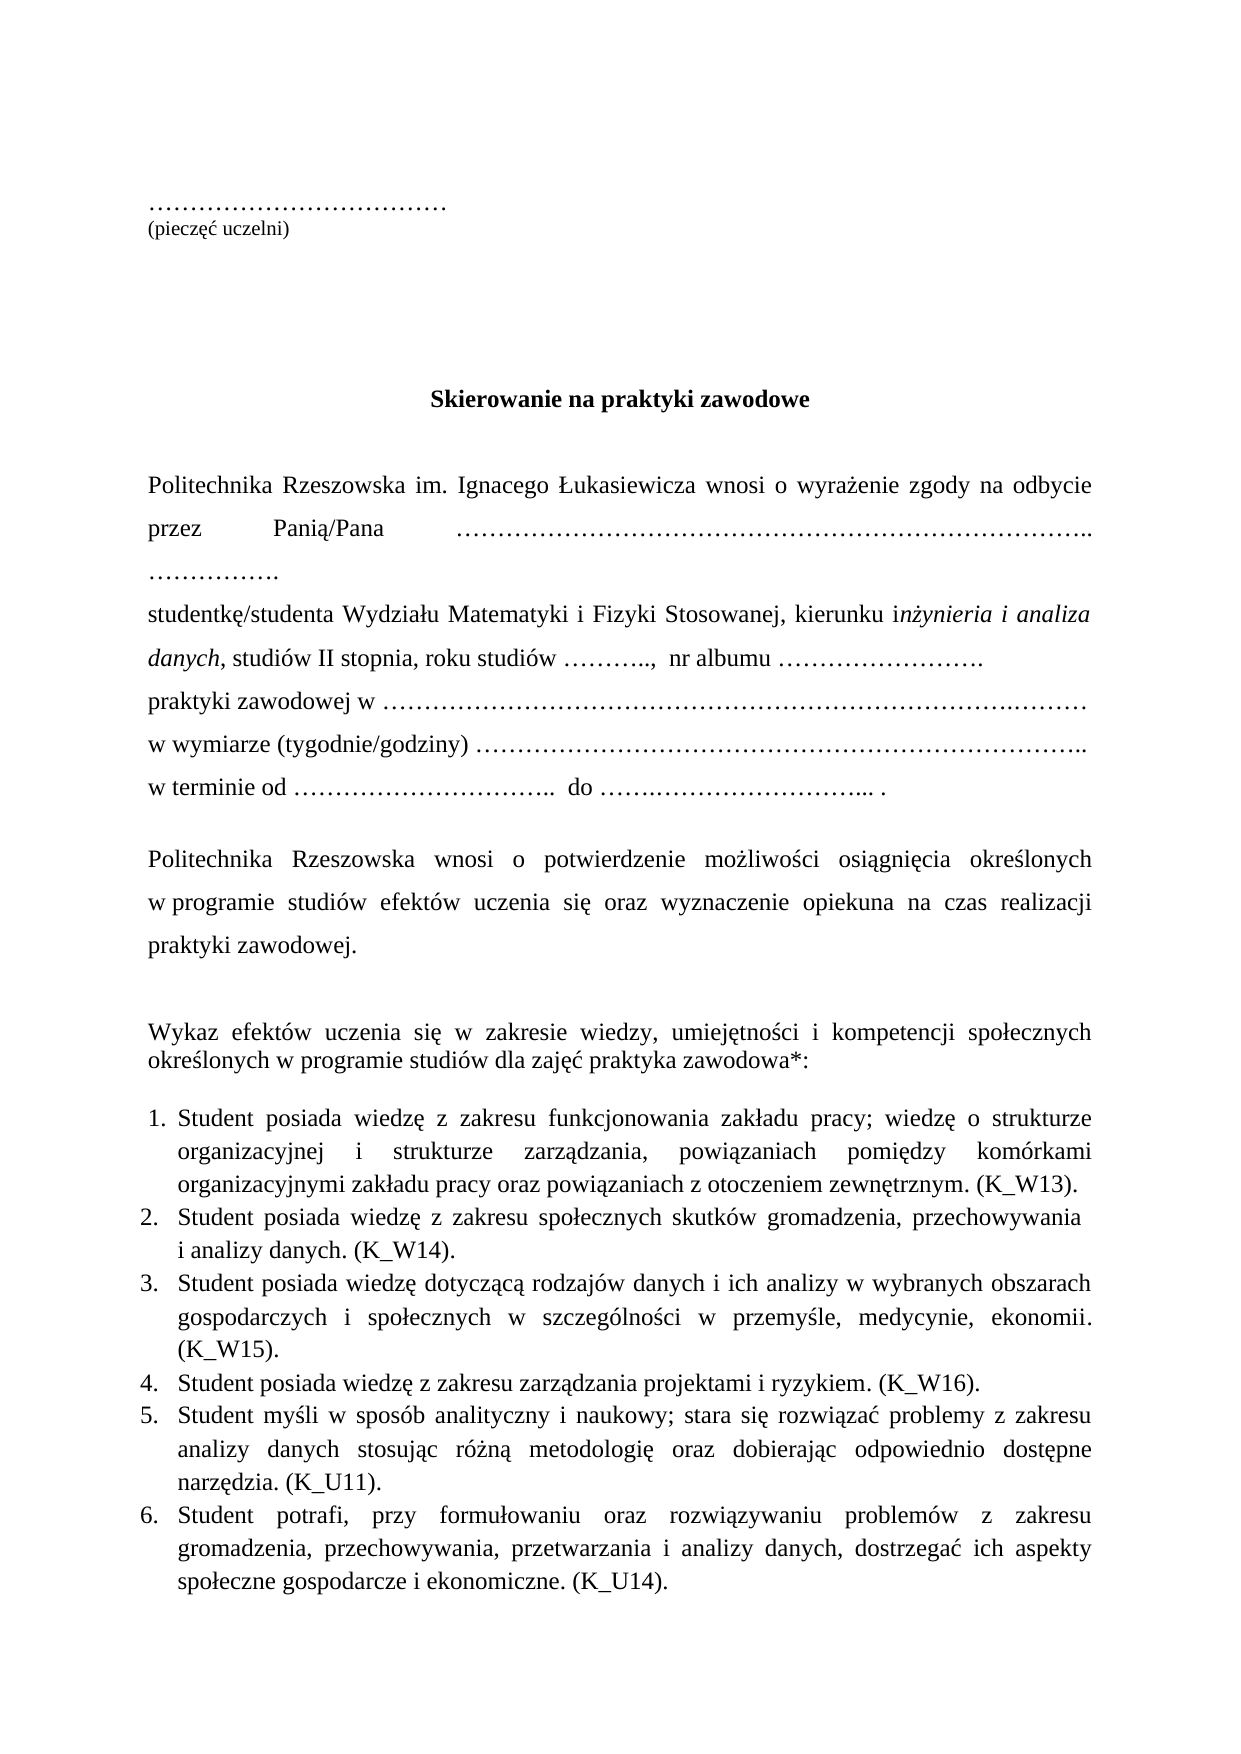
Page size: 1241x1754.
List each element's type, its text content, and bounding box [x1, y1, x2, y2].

text Skierowanie na praktyki zawodowe [148, 384, 1093, 413]
text (pieczęć uczelni) [148, 216, 1093, 240]
text Politechnika Rzeszowska im. Ignacego Łukasiewicza wnosi o wyrażenie zgody na odbycie przez Panią/Pana …………………………………………………………………..……………. [148, 470, 1093, 585]
text ……………………………… [148, 187, 1093, 216]
text studentkę/studenta Wydziału Matematyki i Fizyki Stosowanej, kierunku inżynieria i analiza danych, studiów II stopnia, roku studiów ……….., nr albumu ……………………. [148, 599, 1093, 671]
list Student myśli w sposób analityczny i naukowy; stara się rozwiązać problemy z zakresu analizy danych stosując różną metodologię oraz dobierając odpowiednio dostępne narzędzia. (K_U11). [140, 1401, 1093, 1495]
list Student posiada wiedzę dotyczącą rodzajów danych i ich analizy w wybranych obszarach gospodarczych i społecznych w szczególności w przemyśle, medycynie, ekonomii. (K_W15). [140, 1268, 1093, 1363]
text w wymiarze (tygodnie/godziny) ……………………………………………………………….. [148, 729, 1093, 758]
text Politechnika Rzeszowska wnosi o potwierdzenie możliwości osiągnięcia określonych w programie studiów efektów uczenia się oraz wyznaczenie opiekuna na czas realizacji praktyki zawodowej. [148, 844, 1093, 959]
list Student potrafi, przy formułowaniu oraz rozwiązywaniu problemów z zakresu gromadzenia, przechowywania, przetwarzania i analizy danych, dostrzegać ich aspekty społeczne gospodarcze i ekonomiczne. (K_U14). [140, 1500, 1093, 1594]
text Wykaz efektów uczenia się w zakresie wiedzy, umiejętności i kompetencji społecznych określonych w programie studiów dla zajęć praktyka zawodowa*: [148, 1017, 1093, 1074]
text w terminie od ………………………….. do …….……………………... . [148, 772, 1093, 801]
list Student posiada wiedzę z zakresu funkcjonowania zakładu pracy; wiedzę o strukturze organizacyjnej i strukturze zarządzania, powiązaniach pomiędzy komórkami organizacyjnymi zakładu pracy oraz powiązaniach z otoczeniem zewnętrznym. (K_W13). [148, 1103, 1093, 1198]
list Student posiada wiedzę z zakresu społecznych skutków gromadzenia, przechowywania i analizy danych. (K_W14). [140, 1202, 1093, 1264]
list Student posiada wiedzę z zakresu zarządzania projektami i ryzykiem. (K_W16). [140, 1368, 1093, 1396]
text praktyki zawodowej w ………………………………………………………………….……… [148, 686, 1093, 714]
